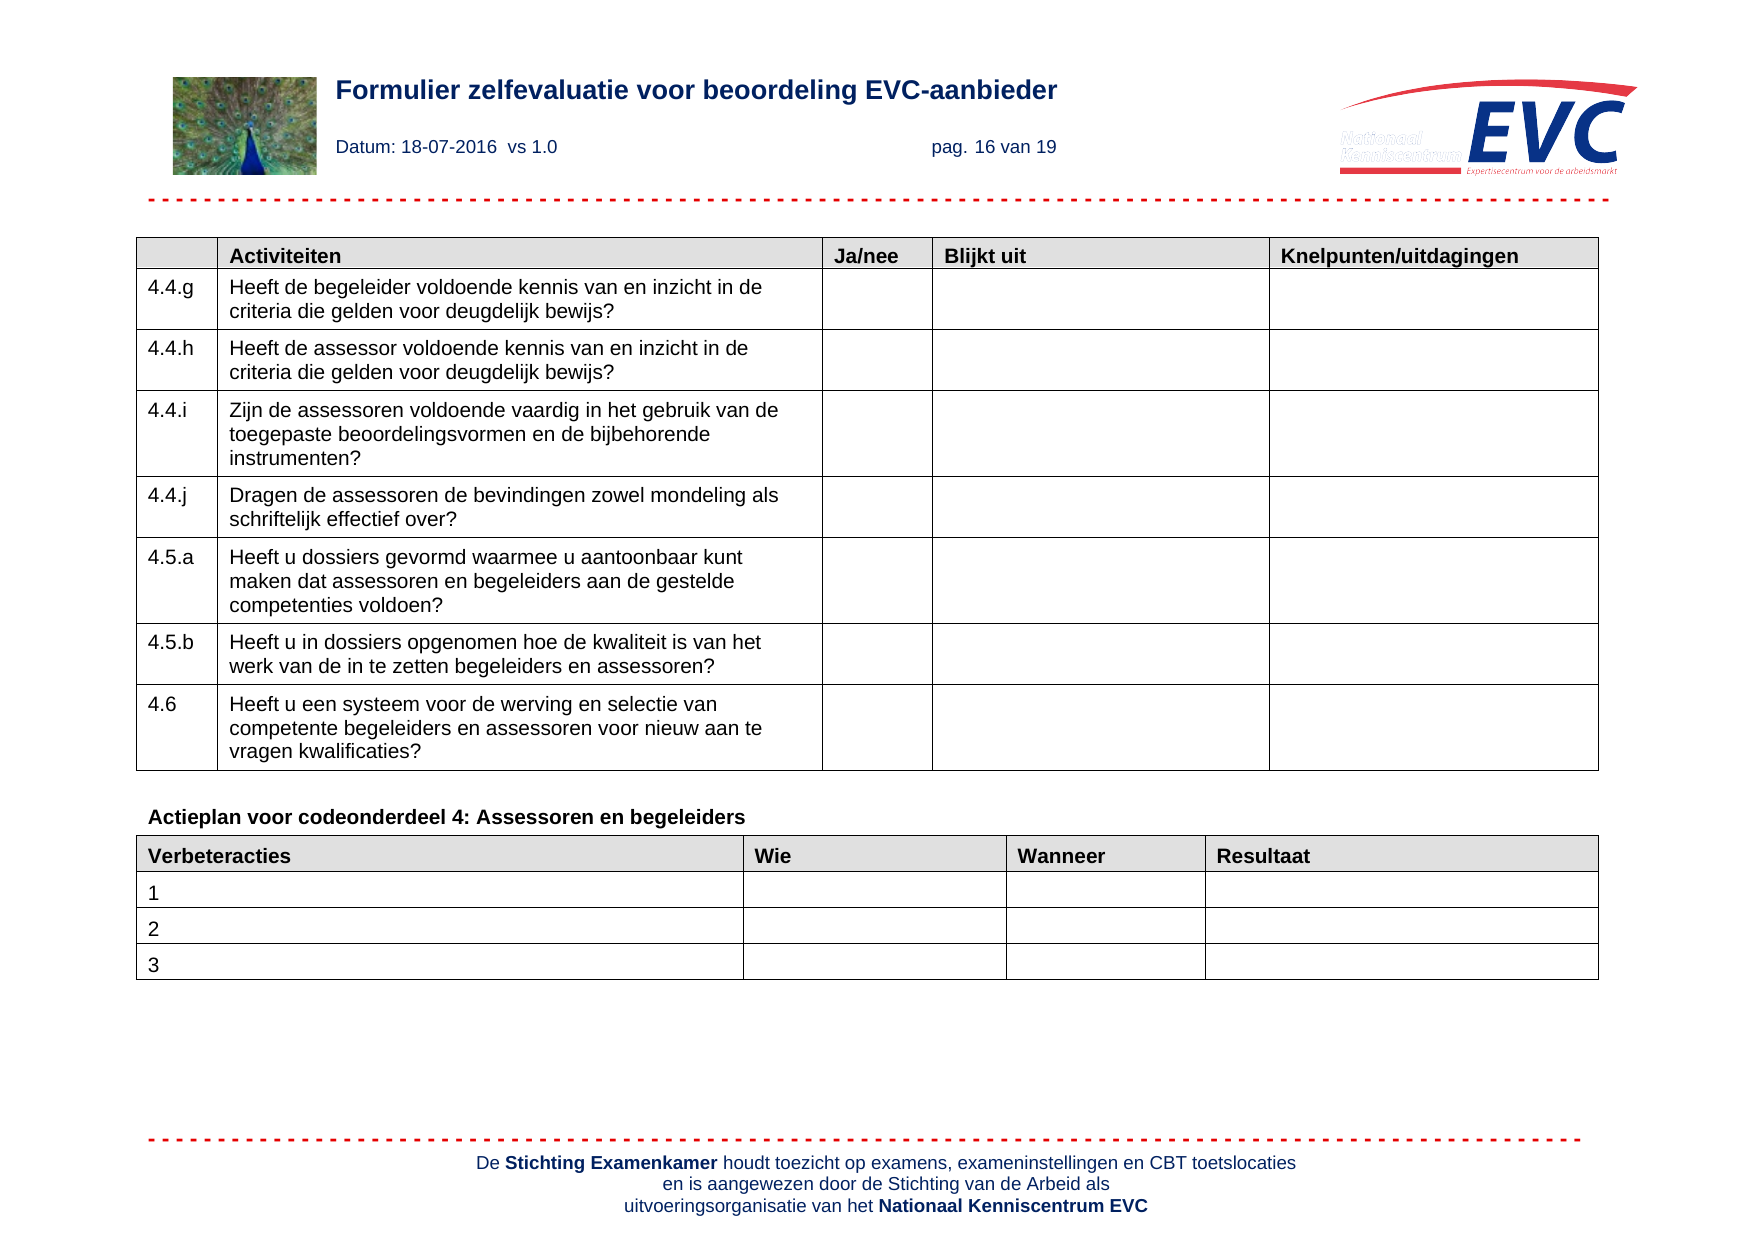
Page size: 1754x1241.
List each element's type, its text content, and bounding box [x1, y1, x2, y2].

table_cell [1007, 908, 1205, 943]
table_header Wie [744, 836, 1006, 871]
table_cell [1270, 269, 1598, 329]
table_cell Heeft de assessor voldoende kennis van en inzicht in de criteria die gelden voor deugdelijk bewijs? [218, 330, 822, 390]
table_cell 3 [137, 944, 743, 979]
table_cell 4.4.i [137, 391, 217, 476]
table_cell [1270, 624, 1598, 684]
table_cell [1206, 908, 1598, 943]
table_header Blijkt uit [933, 238, 1269, 267]
table_cell [823, 624, 932, 684]
text Actieplan voor codeonderdeel 4: Assessoren en begeleiders [148, 800, 1621, 829]
table_cell [933, 391, 1269, 476]
table_cell 4.6 [137, 685, 217, 769]
table_cell Dragen de assessoren de bevindingen zowel mondeling als schriftelijk effectief over? [218, 477, 822, 537]
table_cell 4.5.b [137, 624, 217, 684]
table_cell [933, 269, 1269, 329]
table_cell 1 [137, 872, 743, 907]
table_cell 4.4.h [137, 330, 217, 390]
table_header Activiteiten [218, 238, 822, 267]
table_cell [933, 477, 1269, 537]
table_header Wanneer [1007, 836, 1205, 871]
table_cell Zijn de assessoren voldoende vaardig in het gebruik van de toegepaste beoordelingsvormen en de bijbehorende instrumenten? [218, 391, 822, 476]
table_header Verbeteracties [137, 836, 743, 871]
table_cell [823, 685, 932, 769]
table_cell [823, 391, 932, 476]
picture [172, 76, 321, 175]
table_header Resultaat [1206, 836, 1598, 871]
table_cell [1270, 685, 1598, 769]
table_cell [823, 538, 932, 623]
table_cell [1007, 872, 1205, 907]
table_cell [1270, 477, 1598, 537]
table_header Knelpunten/uitdagingen [1270, 238, 1598, 267]
table_cell [823, 330, 932, 390]
table_cell Heeft de begeleider voldoende kennis van en inzicht in de criteria die gelden voor deugdelijk bewijs? [218, 269, 822, 329]
table_cell 2 [137, 908, 743, 943]
table_cell [1270, 391, 1598, 476]
table_cell [744, 908, 1006, 943]
table_cell [1007, 944, 1205, 979]
table_cell 4.4.g [137, 269, 217, 329]
table_cell Heeft u in dossiers opgenomen hoe de kwaliteit is van het werk van de in te zetten begeleiders en assessoren? [218, 624, 822, 684]
table_cell [933, 538, 1269, 623]
table_cell [1206, 944, 1598, 979]
table_cell [933, 685, 1269, 769]
table_cell [744, 944, 1006, 979]
table_header [137, 238, 217, 267]
table_cell [1270, 538, 1598, 623]
table_cell Heeft u een systeem voor de werving en selectie van competente begeleiders en assessoren voor nieuw aan te vragen kwalificaties? [218, 685, 822, 769]
table_cell [823, 477, 932, 537]
table_cell [1206, 872, 1598, 907]
table_cell [823, 269, 932, 329]
table_cell Heeft u dossiers gevormd waarmee u aantoonbaar kunt maken dat assessoren en begeleiders aan de gestelde competenties voldoen? [218, 538, 822, 623]
table_cell [933, 624, 1269, 684]
table_cell [1270, 330, 1598, 390]
table_cell [933, 330, 1269, 390]
picture [1336, 73, 1643, 185]
table_cell 4.4.j [137, 477, 217, 537]
table_cell 4.5.a [137, 538, 217, 623]
table_header Ja/nee [823, 238, 932, 267]
table_cell [744, 872, 1006, 907]
